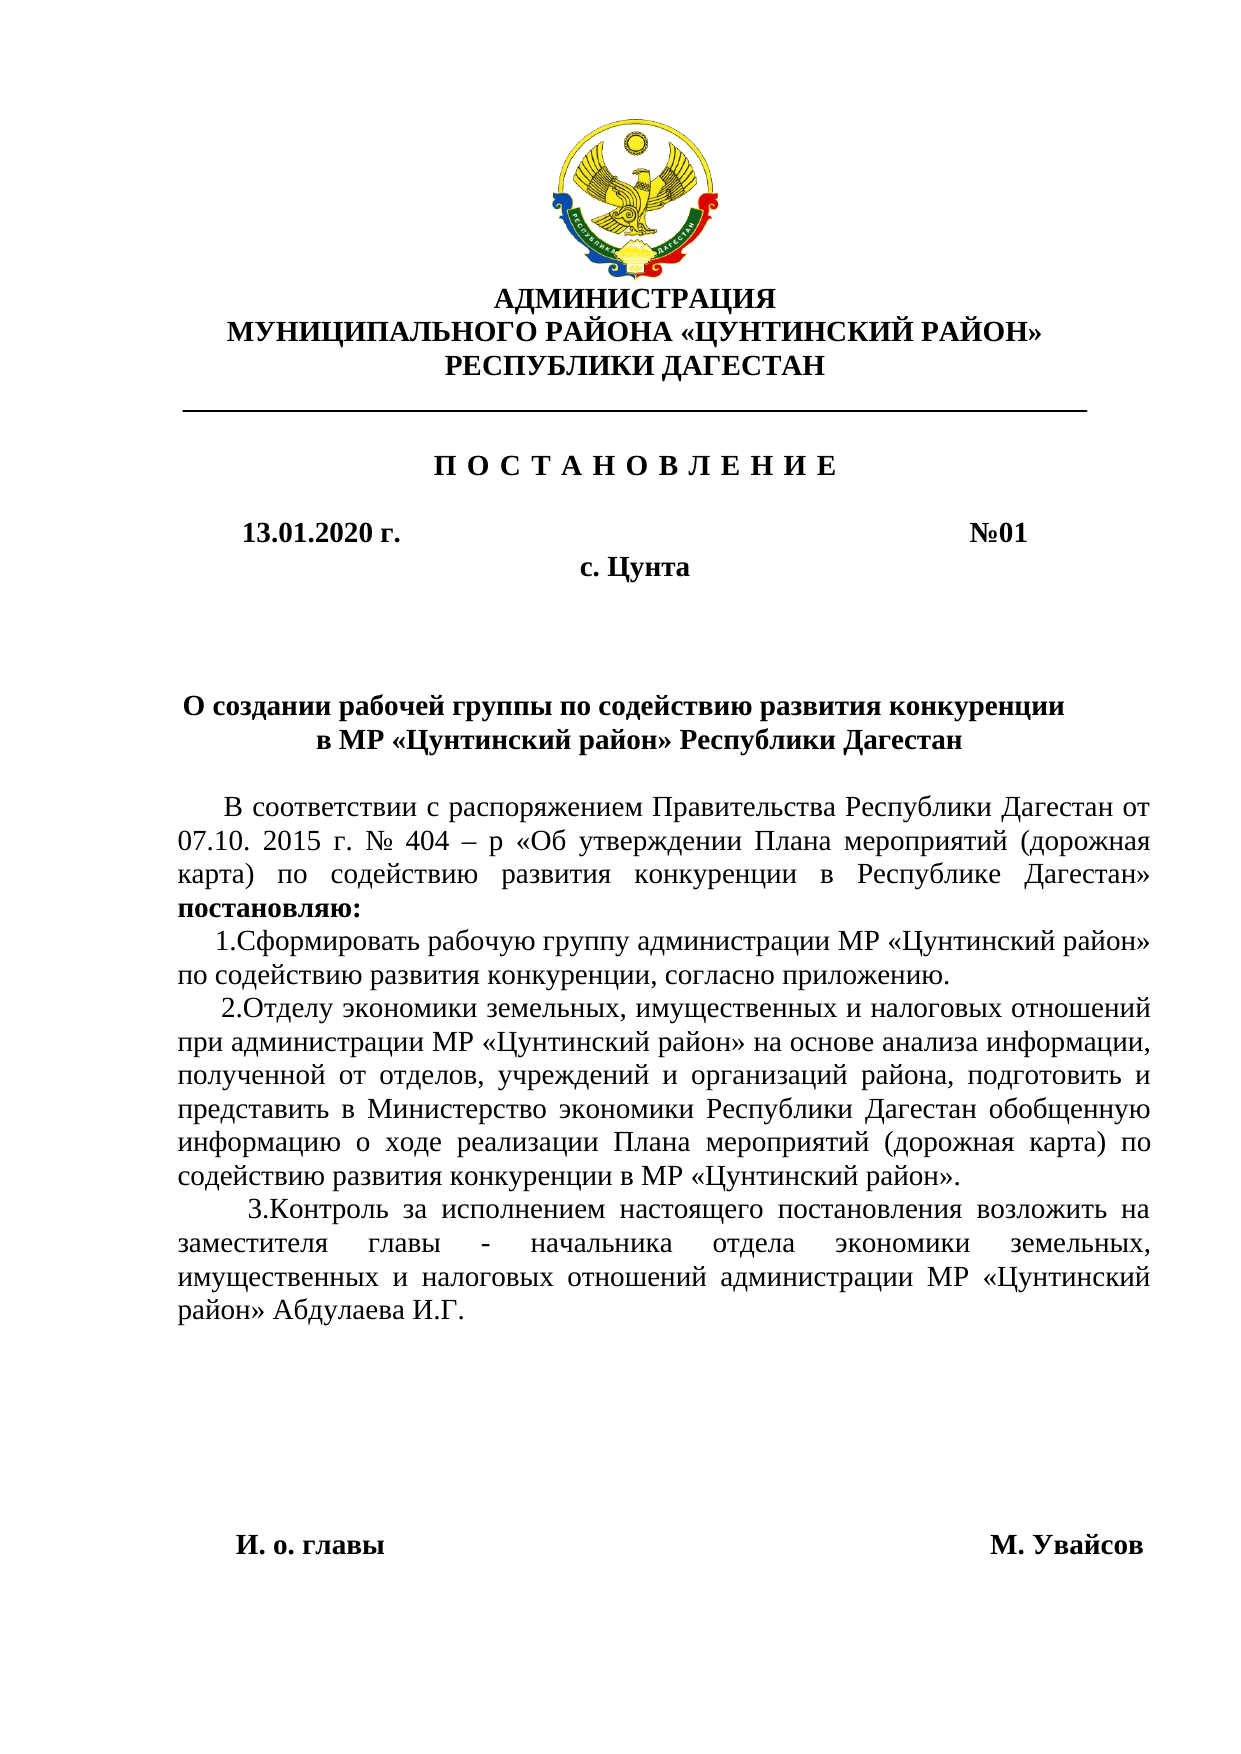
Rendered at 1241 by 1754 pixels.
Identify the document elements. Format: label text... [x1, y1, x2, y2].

text с. Цунта [118, 549, 1152, 583]
text ______________________________________________________________ [118, 381, 1152, 415]
picture [550, 117, 720, 281]
text 3.Контроль за исполнением настоящего постановления возложить на заместителя главы - начальника отдела экономики земельных, имущественных и налоговых отношений администрации МР «Цунтинский район» Абдулаева И.Г. [177, 1192, 1152, 1326]
text 13.01.2020 г. №01 [118, 516, 1152, 549]
text в МР «Цунтинский район» Республики Дагестан [177, 722, 1152, 756]
text ПОСТАНОВЛЕНИЕ [118, 448, 1152, 482]
text И. о. главы М. Увайсов [177, 1527, 1152, 1561]
text МУНИЦИПАЛЬНОГО РАЙОНА «ЦУНТИНСКИЙ РАЙОН» [118, 314, 1152, 348]
text РЕСПУБЛИКИ ДАГЕСТАН [118, 348, 1152, 381]
text О создании рабочей группы по содействию развития конкуренции [177, 688, 1152, 722]
text 1.Сформировать рабочую группу администрации МР «Цунтинский район» по содействию развития конкуренции, согласно приложению. [177, 923, 1152, 990]
text АДМИНИСТРАЦИЯ [118, 281, 1152, 314]
text В соответствии с распоряжением Правительства Республики Дагестан от 07.10. 2015 г. № 404 – р «Об утверждении Плана мероприятий (дорожная карта) по содействию развития конкуренции в Республике Дагестан» постановляю: [177, 789, 1152, 923]
text 2.Отделу экономики земельных, имущественных и налоговых отношений при администрации МР «Цунтинский район» на основе анализа информации, полученной от отделов, учреждений и организаций района, подготовить и представить в Министерство экономики Республики Дагестан обобщенную информацию о ходе реализации Плана мероприятий (дорожная карта) по содействию развития конкуренции в МР «Цунтинский район». [177, 990, 1152, 1192]
